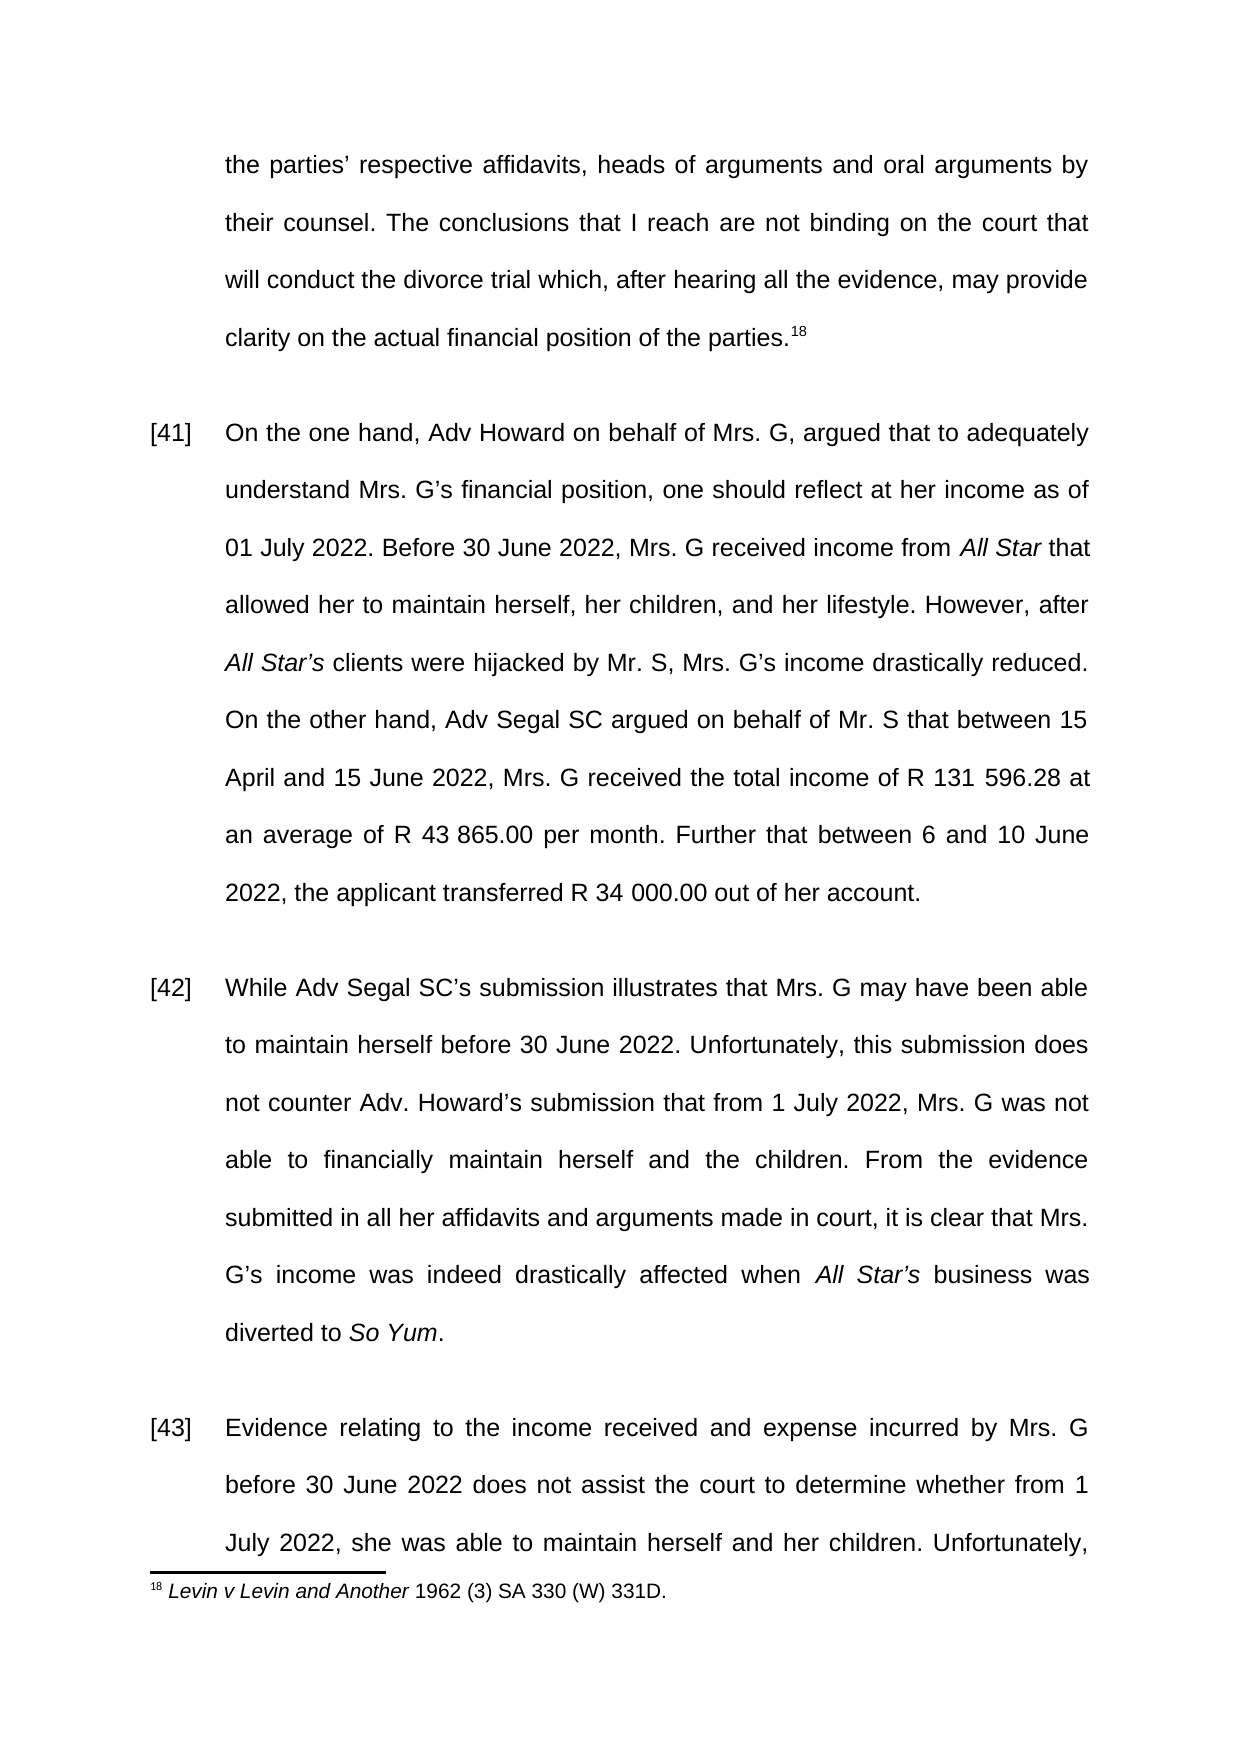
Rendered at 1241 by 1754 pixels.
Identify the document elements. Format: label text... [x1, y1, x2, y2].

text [150, 1412, 1090, 1556]
text [41] On the one hand, Adv Howard on behalf of Mrs. G, argued that to adequately understand Mrs. G’s financial position, one should reflect at her income as of 01 July 2022. Before 30 June 2022, Mrs. G received income from All Star that allowed her to maintain herself, her children, and her lifestyle. However, after All Star’s clients were hijacked by Mr. S, Mrs. G’s income drastically reduced. On the other hand, Adv Segal SC argued on behalf of Mr. S that between 15 April and 15 June 2022, Mrs. G received the total income of R 131 596.28 at an average of R 43 865.00 per month. Further that between 6 and 10 June 2022, the applicant transferred R 34 000.00 out of her account. [150, 417, 1090, 906]
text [150, 150, 1090, 351]
text [42] While Adv Segal SC’s submission illustrates that Mrs. G may have been able to maintain herself before 30 June 2022. Unfortunately, this submission does not counter Adv. Howard’s submission that from 1 July 2022, Mrs. G was not able to financially maintain herself and the children. From the evidence submitted in all her affidavits and arguments made in court, it is clear that Mrs. G’s income was indeed drastically affected when All Star’s business was diverted to So Yum. [150, 972, 1090, 1346]
